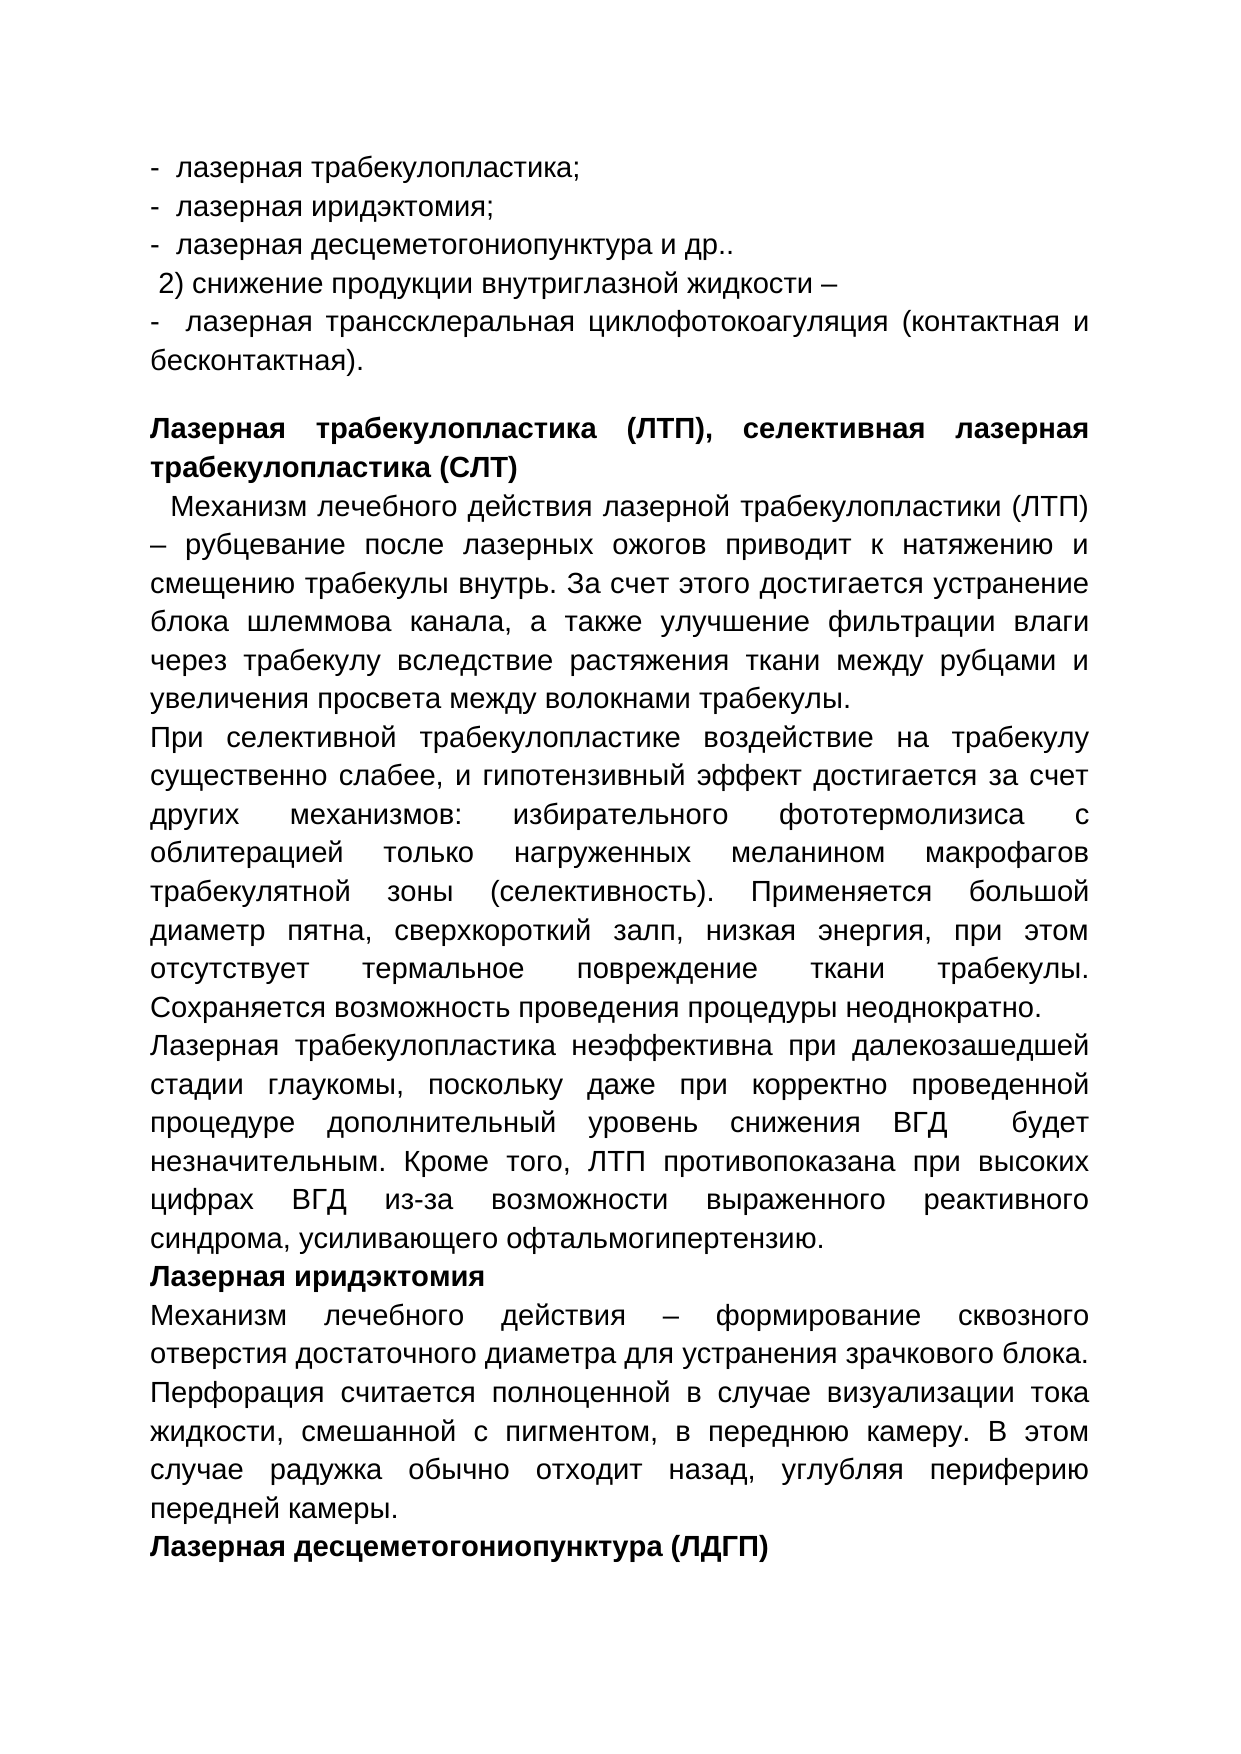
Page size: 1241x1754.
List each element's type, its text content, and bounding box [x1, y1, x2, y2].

text - лазерная десцеметогониопунктура и др.. [150, 227, 1090, 261]
text Лазерная трабекулопластика (ЛТП), селективная лазерная трабекулопластика (СЛТ) [150, 411, 1090, 483]
text - лазерная иридэктомия; [150, 188, 1090, 222]
text 2) снижение продукции внутриглазной жидкости – [150, 266, 1090, 299]
text Механизм лечебного действия – формирование сквозного отверстия достаточного диаметра для устранения зрачкового блока. Перфорация считается полноценной в случае визуализации тока жидкости, смешанной с пигментом, в переднюю камеру. В этом случае радужка обычно отходит назад, углубляя периферию передней камеры. [150, 1298, 1090, 1524]
text Лазерная иридэктомия [150, 1259, 1090, 1293]
text Лазерная десцеметогониопунктура (ЛДГП) [150, 1529, 1090, 1563]
text - лазерная трабекулопластика; [150, 150, 1090, 183]
text Лазерная трабекулопластика неэффективна при далекозашедшей стадии глаукомы, поскольку даже при корректно проведенной процедуре дополнительный уровень снижения ВГД будет незначительным. Кроме того, ЛТП противопоказана при высоких цифрах ВГД из-за возможности выраженного реактивного синдрома, усиливающего офтальмогипертензию. [150, 1028, 1090, 1254]
text При селективной трабекулопластике воздействие на трабекулу существенно слабее, и гипотензивный эффект достигается за счет других механизмов: избирательного фототермолизиса с облитерацией только нагруженных меланином макрофагов трабекулятной зоны (селективность). Применяется большой диаметр пятна, сверхкороткий залп, низкая энергия, при этом отсутствует термальное повреждение ткани трабекулы. Сохраняется возможность проведения процедуры неоднократно. [150, 720, 1090, 1023]
text - лазерная транссклеральная циклофотокоагуляция (контактная и бесконтактная). [150, 304, 1090, 376]
text Механизм лечебного действия лазерной трабекулопластики (ЛТП) – рубцевание после лазерных ожогов приводит к натяжению и смещению трабекулы внутрь. За счет этого достигается устранение блока шлеммова канала, а также улучшение фильтрации влаги через трабекулу вследствие растяжения ткани между рубцами и увеличения просвета между волокнами трабекулы. [150, 488, 1090, 715]
